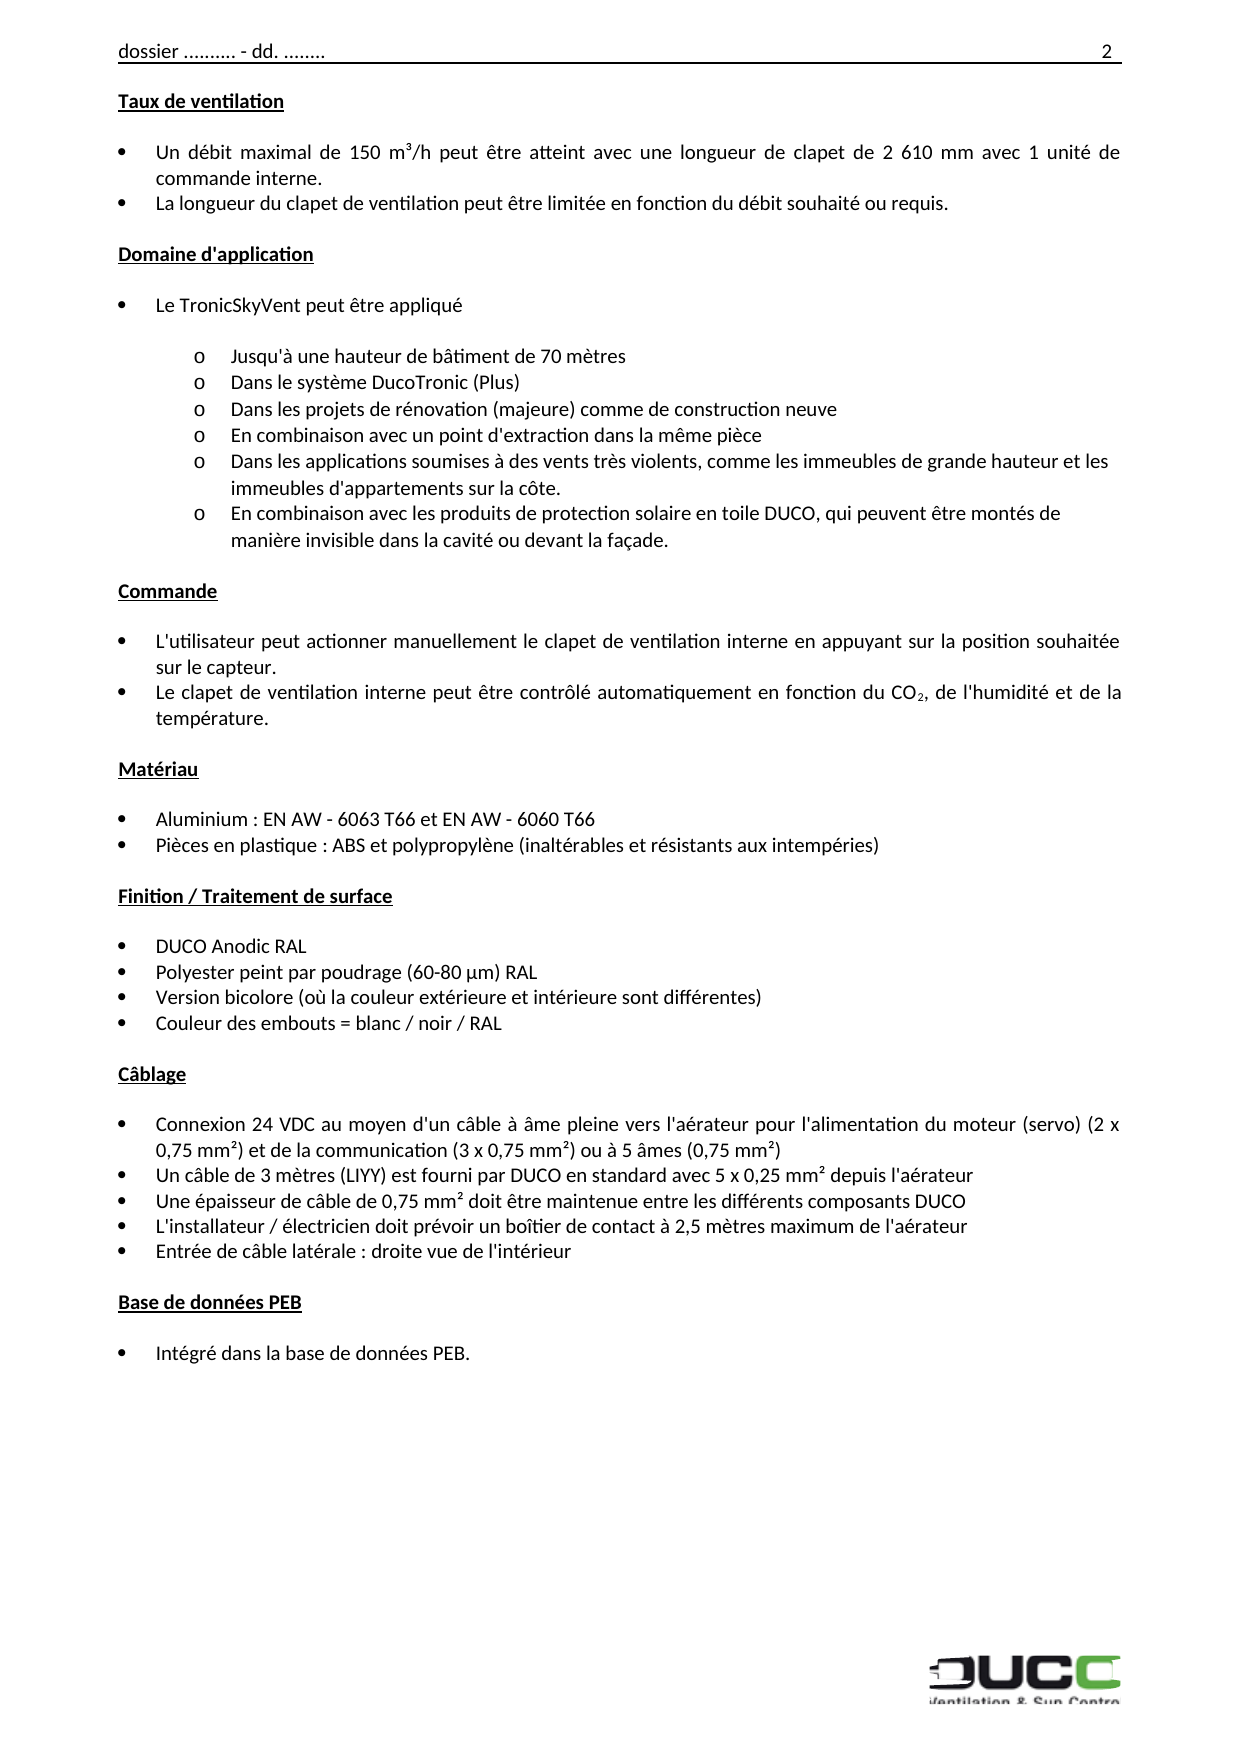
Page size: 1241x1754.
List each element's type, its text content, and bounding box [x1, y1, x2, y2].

text Commande [118, 578, 1122, 603]
list Le clapet de ventilation interne peut être contrôlé automatiquement en fonction du CO2, de l'humidité et de la température. [118, 679, 1122, 730]
list Pièces en plastique : ABS et polypropylène (inaltérables et résistants aux intempéries) [118, 832, 1122, 883]
list Dans les applications soumises à des vents très violents, comme les immeubles de grande hauteur et les immeubles d'appartements sur la côte. [193, 449, 1122, 501]
list Connexion 24 VDC au moyen d'un câble à âme pleine vers l'aérateur pour l'alimentation du moteur (servo) (2 x 0,75 mm²) et de la communication (3 x 0,75 mm²) ou à 5 âmes (0,75 mm²) [118, 1112, 1122, 1162]
list DUCO Anodic RAL [118, 934, 1122, 959]
list Intégré dans la base de données PEB. [118, 1340, 1122, 1366]
list En combinaison avec un point d'extraction dans la même pièce [193, 422, 1122, 449]
list Jusqu'à une hauteur de bâtiment de 70 mètres [193, 343, 1122, 369]
list Aluminium : EN AW - 6063 T66 et EN AW - 6060 T66 [118, 807, 1122, 832]
text Matériau [118, 756, 1122, 781]
list Un câble de 3 mètres (LIYY) est fourni par DUCO en standard avec 5 x 0,25 mm² depuis l'aérateur [118, 1162, 1122, 1188]
list Polyester peint par poudrage (60-80 µm) RAL [118, 959, 1122, 984]
text Câblage [118, 1061, 1122, 1086]
text Taux de ventilation [118, 89, 1122, 114]
list Version bicolore (où la couleur extérieure et intérieure sont différentes) [118, 984, 1122, 1010]
list Entrée de câble latérale : droite vue de l'intérieur [118, 1239, 1122, 1264]
list L'utilisateur peut actionner manuellement le clapet de ventilation interne en appuyant sur la position souhaitée sur le capteur. [118, 629, 1122, 679]
list Dans les projets de rénovation (majeure) comme de construction neuve [193, 396, 1122, 422]
list Le TronicSkyVent peut être appliqué [118, 292, 1122, 343]
text Domaine d'application [118, 241, 1122, 267]
list En combinaison avec les produits de protection solaire en toile DUCO, qui peuvent être montés de manière invisible dans la cavité ou devant la façade. [193, 501, 1122, 552]
text Finition / Traitement de surface [118, 883, 1122, 908]
list Un débit maximal de 150 m³/h peut être atteint avec une longueur de clapet de 2 610 mm avec 1 unité de commande interne. [118, 139, 1122, 190]
text Base de données PEB [118, 1289, 1122, 1315]
list La longueur du clapet de ventilation peut être limitée en fonction du débit souhaité ou requis. [118, 190, 1122, 216]
list L'installateur / électricien doit prévoir un boîtier de contact à 2,5 mètres maximum de l'aérateur [118, 1213, 1122, 1239]
list Dans le système DucoTronic (Plus) [193, 369, 1122, 396]
list Une épaisseur de câble de 0,75 mm² doit être maintenue entre les différents composants DUCO [118, 1188, 1122, 1213]
list Couleur des embouts = blanc / noir / RAL [118, 1010, 1122, 1035]
